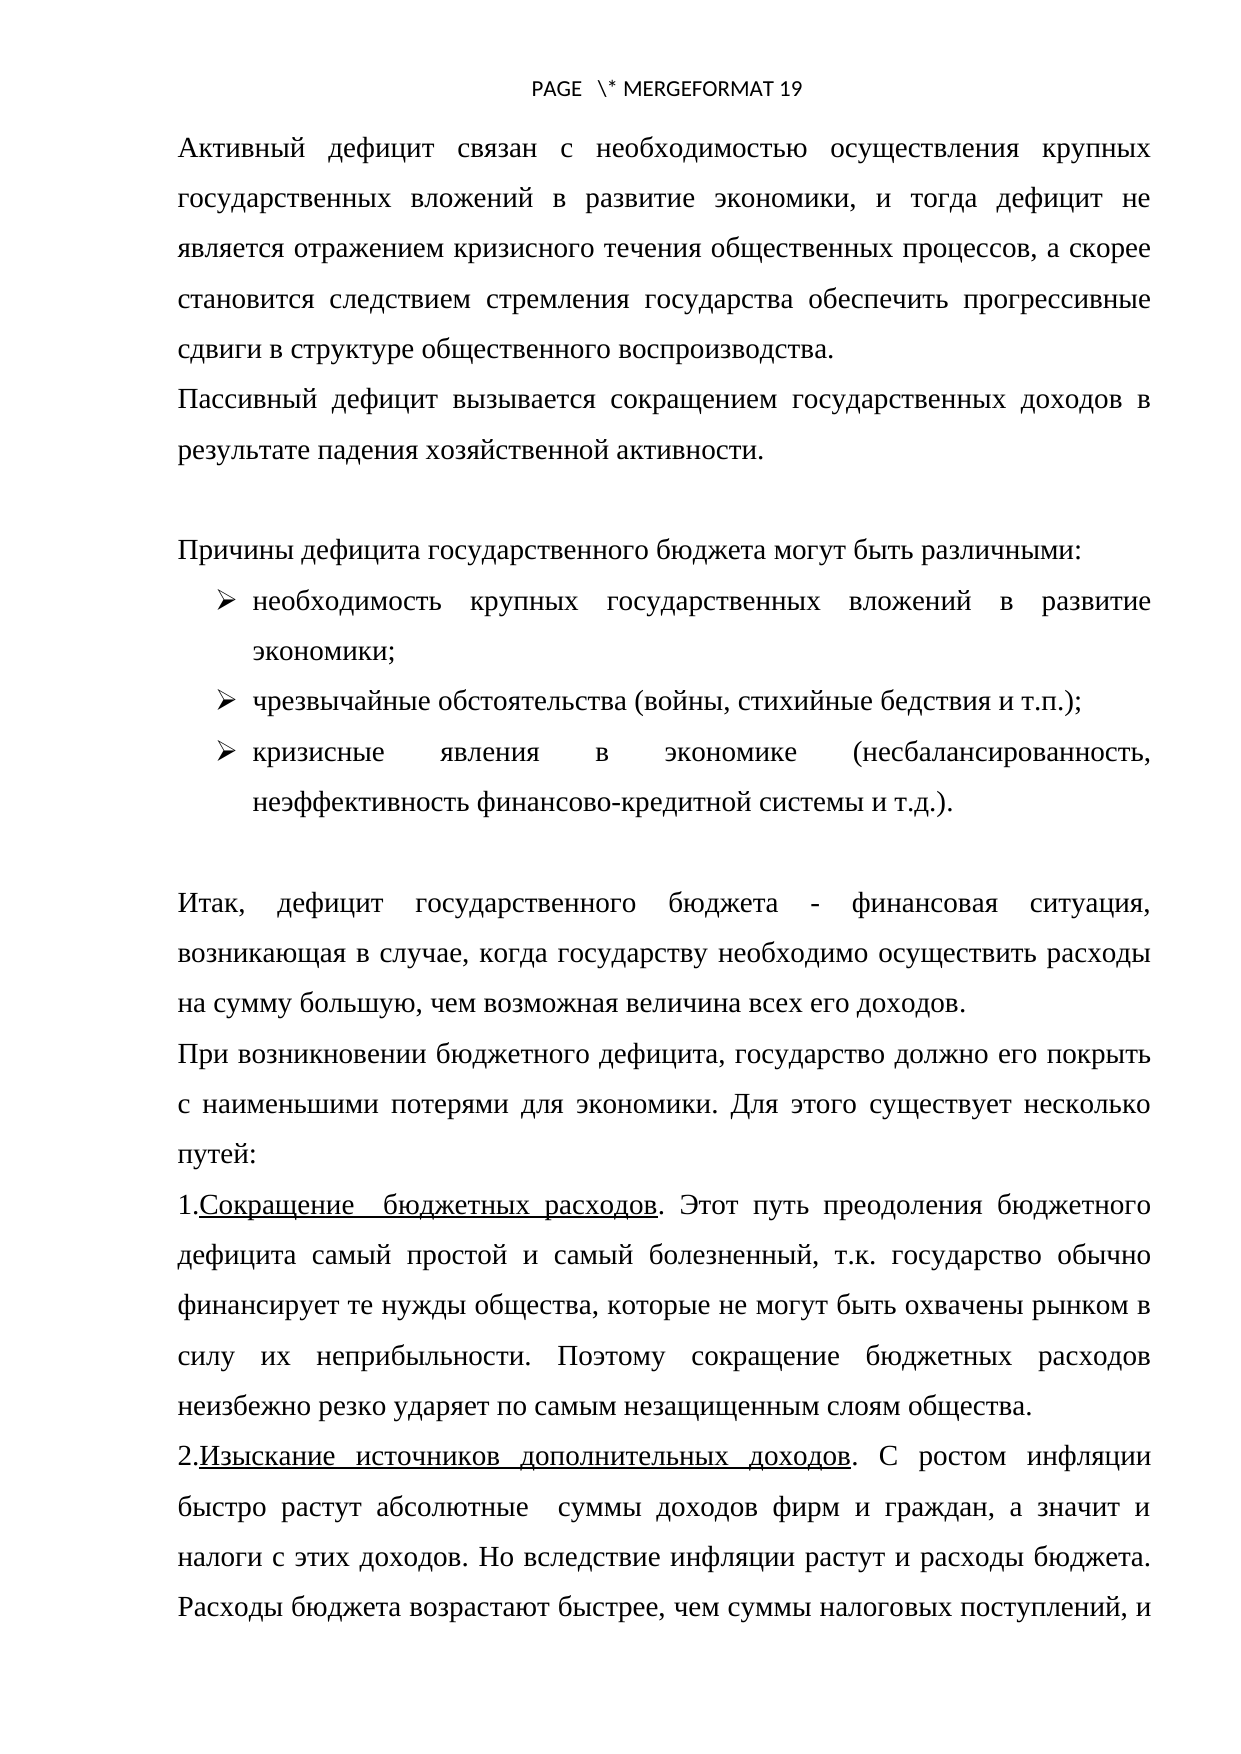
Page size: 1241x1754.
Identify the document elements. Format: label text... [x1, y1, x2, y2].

list необходимость крупных государственных вложений в развитие экономики; [215, 583, 1152, 667]
list кризисные явления в экономике (несбалансированность, неэффективность финансово-кредитной системы и т.д.). [215, 734, 1152, 818]
text Активный дефицит связан с необходимостью осуществления крупных государственных вложений в развитие экономики, и тогда дефицит не является отражением кризисного течения общественных процессов, а скорее становится следствием стремления государства обеспечить прогрессивные сдвиги в структуре общественного воспроизводства. [177, 130, 1152, 365]
text При возникновении бюджетного дефицита, государство должно его покрыть с наименьшими потерями для экономики. Для этого существует несколько путей: [177, 1036, 1152, 1170]
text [177, 1438, 1152, 1623]
text Причины дефицита государственного бюджета могут быть различными: [177, 532, 1152, 566]
list чрезвычайные обстоятельства (войны, стихийные бедствия и т.п.); [215, 683, 1152, 717]
text 1.Сокращение бюджетных расходов. Этот путь преодоления бюджетного дефицита самый простой и самый болезненный, т.к. государство обычно финансирует те нужды общества, которые не могут быть охвачены рынком в силу их неприбыльности. Поэтому сокращение бюджетных расходов неизбежно резко ударяет по самым незащищенным слоям общества. [177, 1187, 1152, 1422]
text Пассивный дефицит вызывается сокращением государственных доходов в результате падения хозяйственной активности. [177, 381, 1152, 465]
text Итак, дефицит государственного бюджета - финансовая ситуация, возникающая в случае, когда государству необходимо осуществить расходы на сумму большую, чем возможная величина всех его доходов. [177, 885, 1152, 1019]
